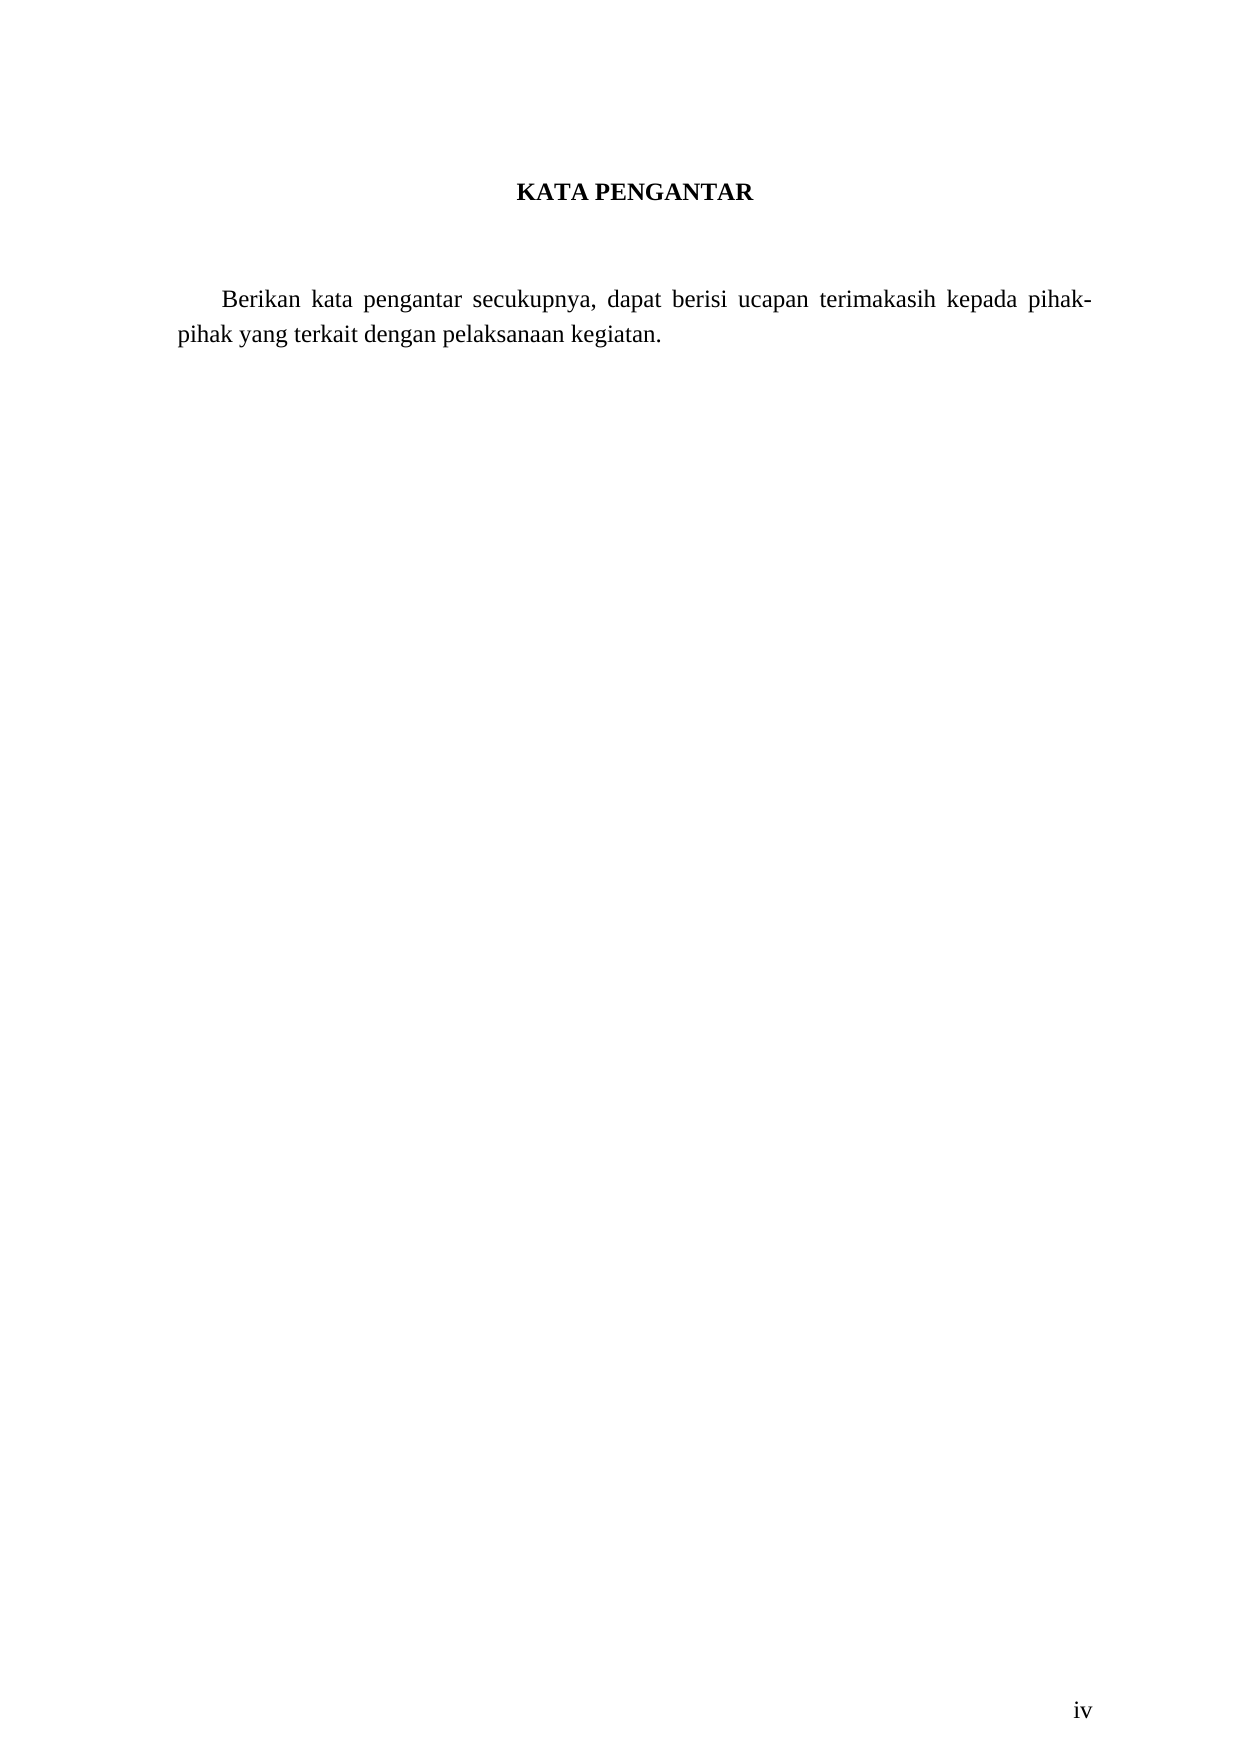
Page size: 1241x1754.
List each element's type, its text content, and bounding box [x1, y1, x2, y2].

text Berikan kata pengantar secukupnya, dapat berisi ucapan terimakasih kepada pihak-pihak yang terkait dengan pelaksanaan kegiatan. [177, 284, 1092, 347]
subtitle KATA PENGANTAR [177, 177, 1092, 206]
